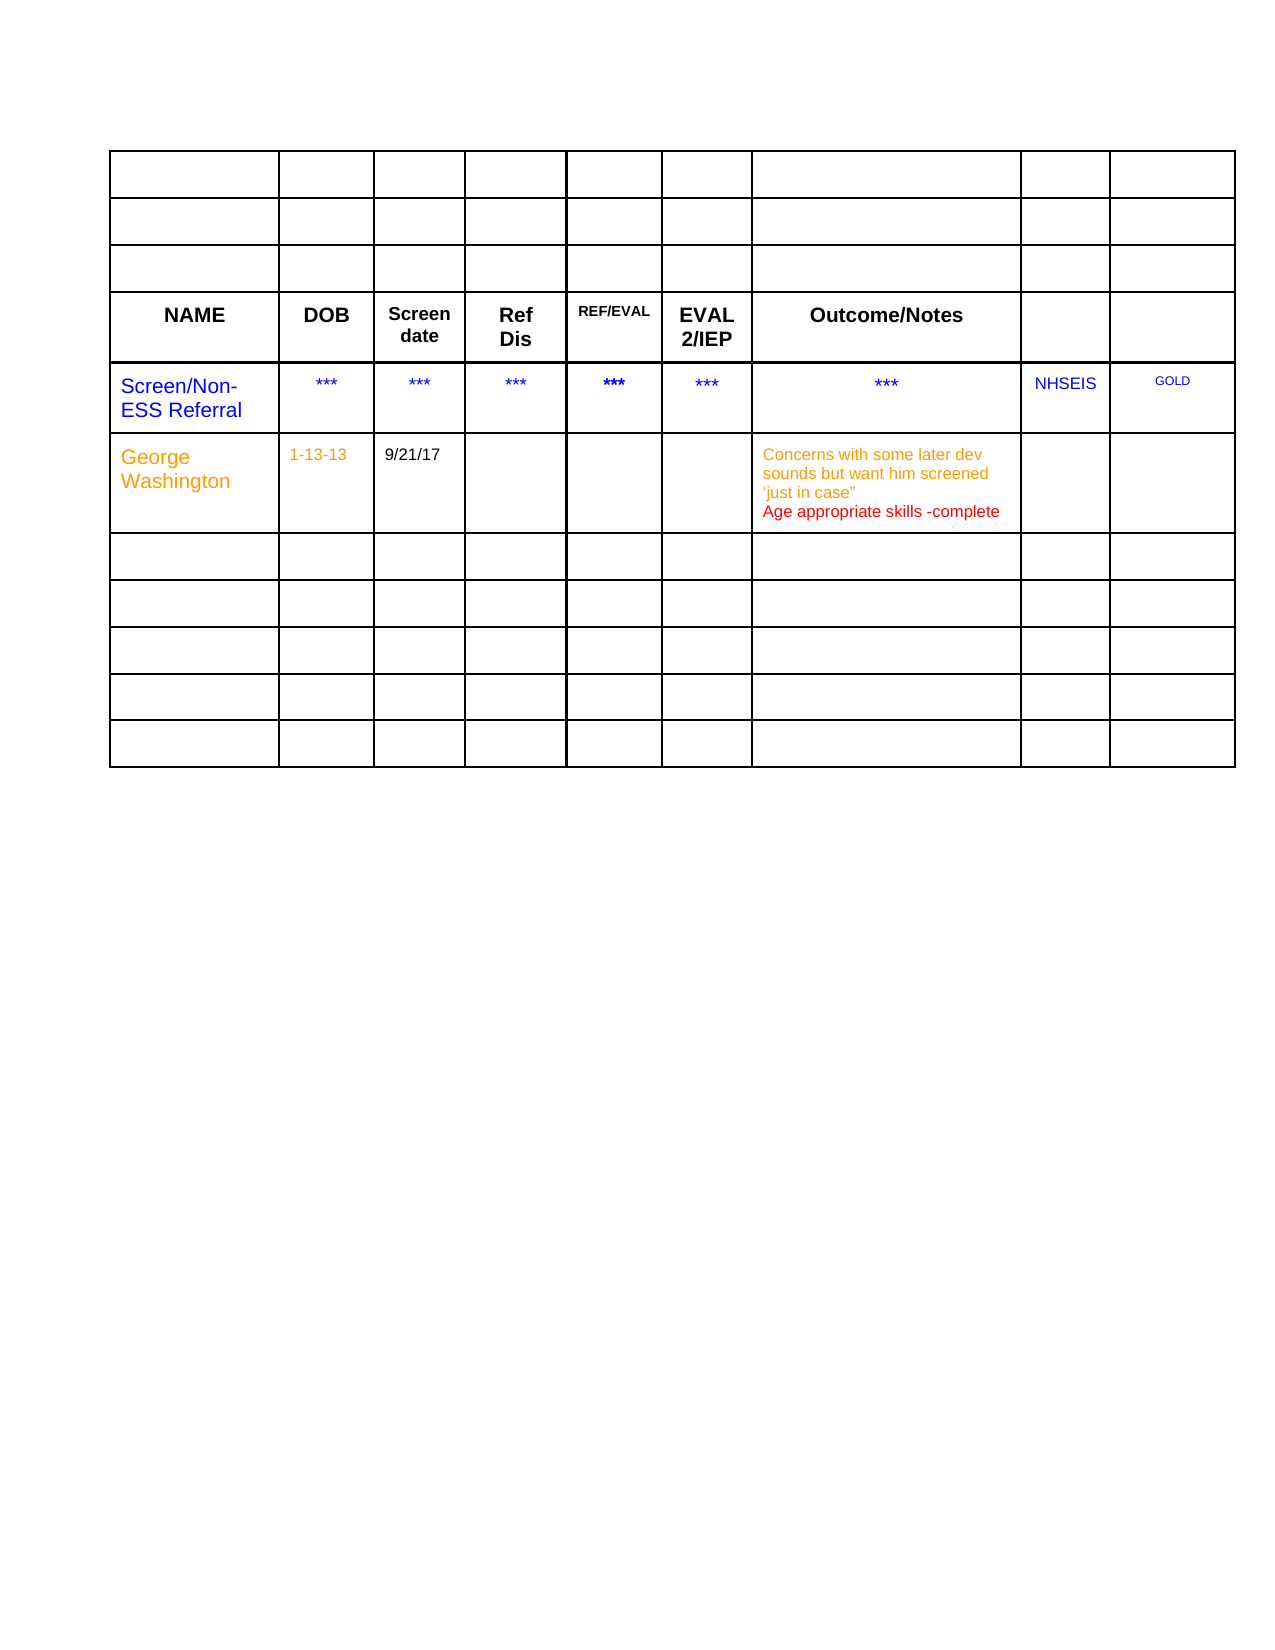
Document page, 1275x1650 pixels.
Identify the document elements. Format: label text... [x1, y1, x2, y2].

table_cell DOB [280, 293, 373, 361]
table_cell [111, 534, 278, 579]
table_cell REF/EVAL [568, 293, 661, 361]
table_cell [280, 581, 373, 626]
table_cell 9/21/17 [375, 434, 464, 532]
table_cell [280, 675, 373, 719]
table_cell [280, 628, 373, 672]
table_cell [466, 246, 565, 291]
table_cell [663, 675, 751, 719]
table_cell [1022, 293, 1109, 361]
table_cell [466, 628, 565, 672]
table_cell [466, 721, 565, 766]
table_cell [111, 199, 278, 244]
table_cell [753, 246, 1020, 291]
table_cell [375, 199, 464, 244]
table_cell [280, 721, 373, 766]
table_cell [568, 628, 661, 672]
table_cell GOLD [1111, 364, 1234, 432]
table_cell [1111, 628, 1234, 672]
table_cell [375, 721, 464, 766]
table_cell [663, 721, 751, 766]
table_cell [753, 199, 1020, 244]
table_cell [663, 246, 751, 291]
table_cell George Washington [111, 434, 278, 532]
table_cell [1111, 152, 1234, 197]
table_cell [1111, 246, 1234, 291]
table_cell [568, 721, 661, 766]
table_cell [1022, 534, 1109, 579]
table_cell [568, 534, 661, 579]
table_cell [663, 581, 751, 626]
table_cell Screen date [375, 293, 464, 361]
table_cell [111, 246, 278, 291]
table_cell [663, 199, 751, 244]
table_cell [280, 246, 373, 291]
table_cell [375, 152, 464, 197]
table_cell [663, 628, 751, 672]
table_cell [568, 152, 661, 197]
table_cell [1022, 199, 1109, 244]
table_cell [1022, 721, 1109, 766]
table_cell [1111, 199, 1234, 244]
table_cell [1111, 293, 1234, 361]
table_cell [568, 434, 661, 532]
table_cell [466, 675, 565, 719]
table_cell Ref Dis [466, 293, 565, 361]
table_cell NAME [111, 293, 278, 361]
table_cell [111, 721, 278, 766]
table_cell [466, 581, 565, 626]
table_cell [753, 721, 1020, 766]
table_cell [753, 581, 1020, 626]
table_cell [280, 199, 373, 244]
table_cell Outcome/Notes [753, 293, 1020, 361]
table_cell [753, 628, 1020, 672]
table_cell Concerns with some later dev sounds but want him screened ‘just in case” Age appropriate skills -complete [753, 434, 1020, 532]
table_cell [1111, 721, 1234, 766]
table_cell [466, 434, 565, 532]
table_cell *** [466, 364, 565, 432]
table_cell EVAL 2/IEP [663, 293, 751, 361]
table_cell [1111, 675, 1234, 719]
table_cell [1111, 434, 1234, 532]
table_cell [375, 675, 464, 719]
table_cell [111, 628, 278, 672]
table_cell [568, 199, 661, 244]
table_cell *** [375, 364, 464, 432]
table_cell [753, 152, 1020, 197]
table_cell [1022, 152, 1109, 197]
table_cell [1022, 628, 1109, 672]
table_cell [1022, 581, 1109, 626]
table_cell [111, 152, 278, 197]
table_cell [568, 246, 661, 291]
table_cell [568, 675, 661, 719]
table_cell [1022, 246, 1109, 291]
table_cell Screen/Non- ESS Referral [111, 364, 278, 432]
table_cell [466, 534, 565, 579]
table_cell *** [663, 364, 751, 432]
table_cell [663, 152, 751, 197]
table_cell [280, 534, 373, 579]
table_cell *** [753, 364, 1020, 432]
table_cell [663, 534, 751, 579]
table_cell [111, 581, 278, 626]
table_cell NHSEIS [1022, 364, 1109, 432]
table_cell [466, 199, 565, 244]
table_cell [568, 581, 661, 626]
table_cell *** [280, 364, 373, 432]
table_cell [1022, 675, 1109, 719]
table_cell 1-13-13 [280, 434, 373, 532]
table_cell [753, 534, 1020, 579]
table_cell [1111, 581, 1234, 626]
table_cell [111, 675, 278, 719]
table_cell [375, 628, 464, 672]
table_cell [280, 152, 373, 197]
table_cell [663, 434, 751, 532]
table_cell [466, 152, 565, 197]
table_cell [1111, 534, 1234, 579]
table_cell [375, 581, 464, 626]
table_cell *** [568, 364, 661, 432]
table_cell [753, 675, 1020, 719]
table_cell [375, 246, 464, 291]
table_cell [375, 534, 464, 579]
table_cell [1022, 434, 1109, 532]
